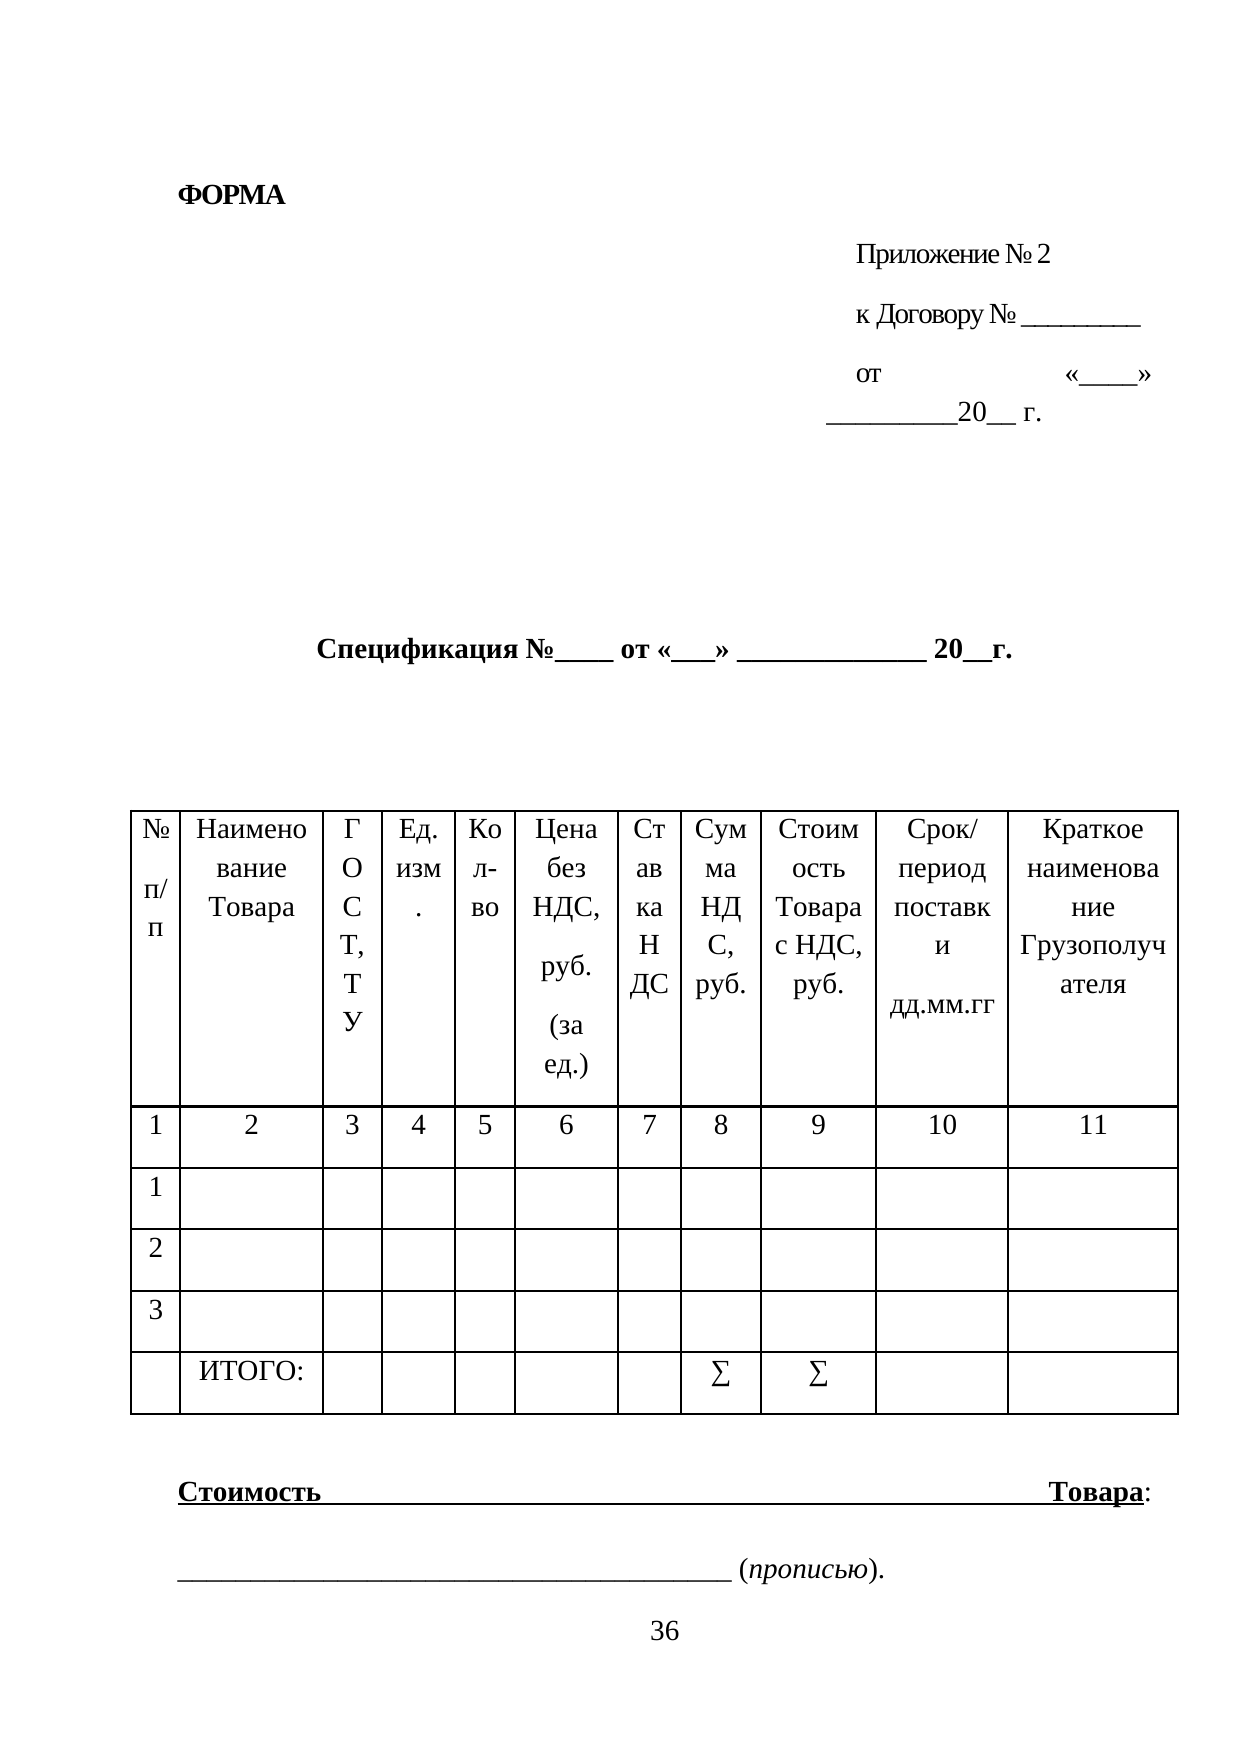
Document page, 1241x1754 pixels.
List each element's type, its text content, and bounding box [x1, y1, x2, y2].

table_cell [383, 1230, 454, 1290]
table_header ГОСТ, ТУ [324, 812, 381, 1105]
table_cell [877, 1353, 1007, 1413]
text от «____» _________20__ г. [826, 355, 1152, 427]
table_header Сумма НДС, руб. [682, 812, 760, 1105]
table_cell [383, 1292, 454, 1351]
table_cell [383, 1353, 454, 1413]
table_header Краткое наименование Грузополучателя [1009, 812, 1177, 1105]
table_cell [682, 1230, 760, 1290]
table_header Ставка НДС [619, 812, 680, 1105]
table_cell ∑ [682, 1353, 760, 1413]
table_cell ИТОГО: [181, 1353, 322, 1413]
table_cell [516, 1292, 617, 1351]
table_cell [619, 1230, 680, 1290]
table_cell 1 [132, 1108, 179, 1167]
text Спецификация №____ от «___» _____________ 20__г. [177, 631, 1152, 665]
table_cell [1009, 1169, 1177, 1228]
table_cell [619, 1292, 680, 1351]
table_cell [324, 1292, 381, 1351]
table_cell [762, 1169, 875, 1228]
table_header Стоимость Товара с НДС, руб. [762, 812, 875, 1105]
table_header Ед. изм. [383, 812, 454, 1105]
table_cell ∑ [762, 1353, 875, 1413]
table_cell 8 [682, 1108, 760, 1167]
table_header Кол-во [456, 812, 514, 1105]
table_cell 3 [132, 1292, 179, 1351]
table_cell [877, 1292, 1007, 1351]
table_cell 9 [762, 1108, 875, 1167]
table_cell [1009, 1353, 1177, 1413]
table_cell [181, 1230, 322, 1290]
table_cell 6 [516, 1108, 617, 1167]
table_cell [456, 1230, 514, 1290]
table_cell [383, 1169, 454, 1228]
table_cell [1009, 1230, 1177, 1290]
table_cell [1009, 1292, 1177, 1351]
table_cell 3 [324, 1108, 381, 1167]
table_cell [456, 1169, 514, 1228]
table_cell 11 [1009, 1108, 1177, 1167]
table_cell [619, 1169, 680, 1228]
table_cell 10 [877, 1108, 1007, 1167]
table_cell 2 [132, 1230, 179, 1290]
table_cell [762, 1230, 875, 1290]
table_cell [456, 1292, 514, 1351]
table_cell [619, 1353, 680, 1413]
table_cell 5 [456, 1108, 514, 1167]
table_cell [181, 1169, 322, 1228]
table_cell [516, 1230, 617, 1290]
text Стоимость Товара: ______________________________________ (прописью). [177, 1474, 1152, 1585]
table_cell [456, 1353, 514, 1413]
table_cell [324, 1230, 381, 1290]
text к Договору № _________ [826, 296, 1152, 329]
table_header Цена без НДС, руб. (за ед.) [516, 812, 617, 1105]
table_cell 1 [132, 1169, 179, 1228]
table_header № п/п [132, 812, 179, 1105]
table_header Срок/период поставки дд.мм.гг [877, 812, 1007, 1105]
table_header Наименование Товара [181, 812, 322, 1105]
table_cell [877, 1230, 1007, 1290]
table_cell [324, 1353, 381, 1413]
table_cell [682, 1292, 760, 1351]
table_cell 7 [619, 1108, 680, 1167]
text Приложение № 2 [826, 237, 1152, 270]
table_cell [516, 1353, 617, 1413]
table_cell 4 [383, 1108, 454, 1167]
table_cell [516, 1169, 617, 1228]
table_cell [877, 1169, 1007, 1228]
table_cell [132, 1353, 179, 1413]
table_cell [181, 1292, 322, 1351]
text ФОРМА [177, 177, 1152, 211]
table_cell 2 [181, 1108, 322, 1167]
table_cell [324, 1169, 381, 1228]
table_cell [682, 1169, 760, 1228]
table_cell [762, 1292, 875, 1351]
